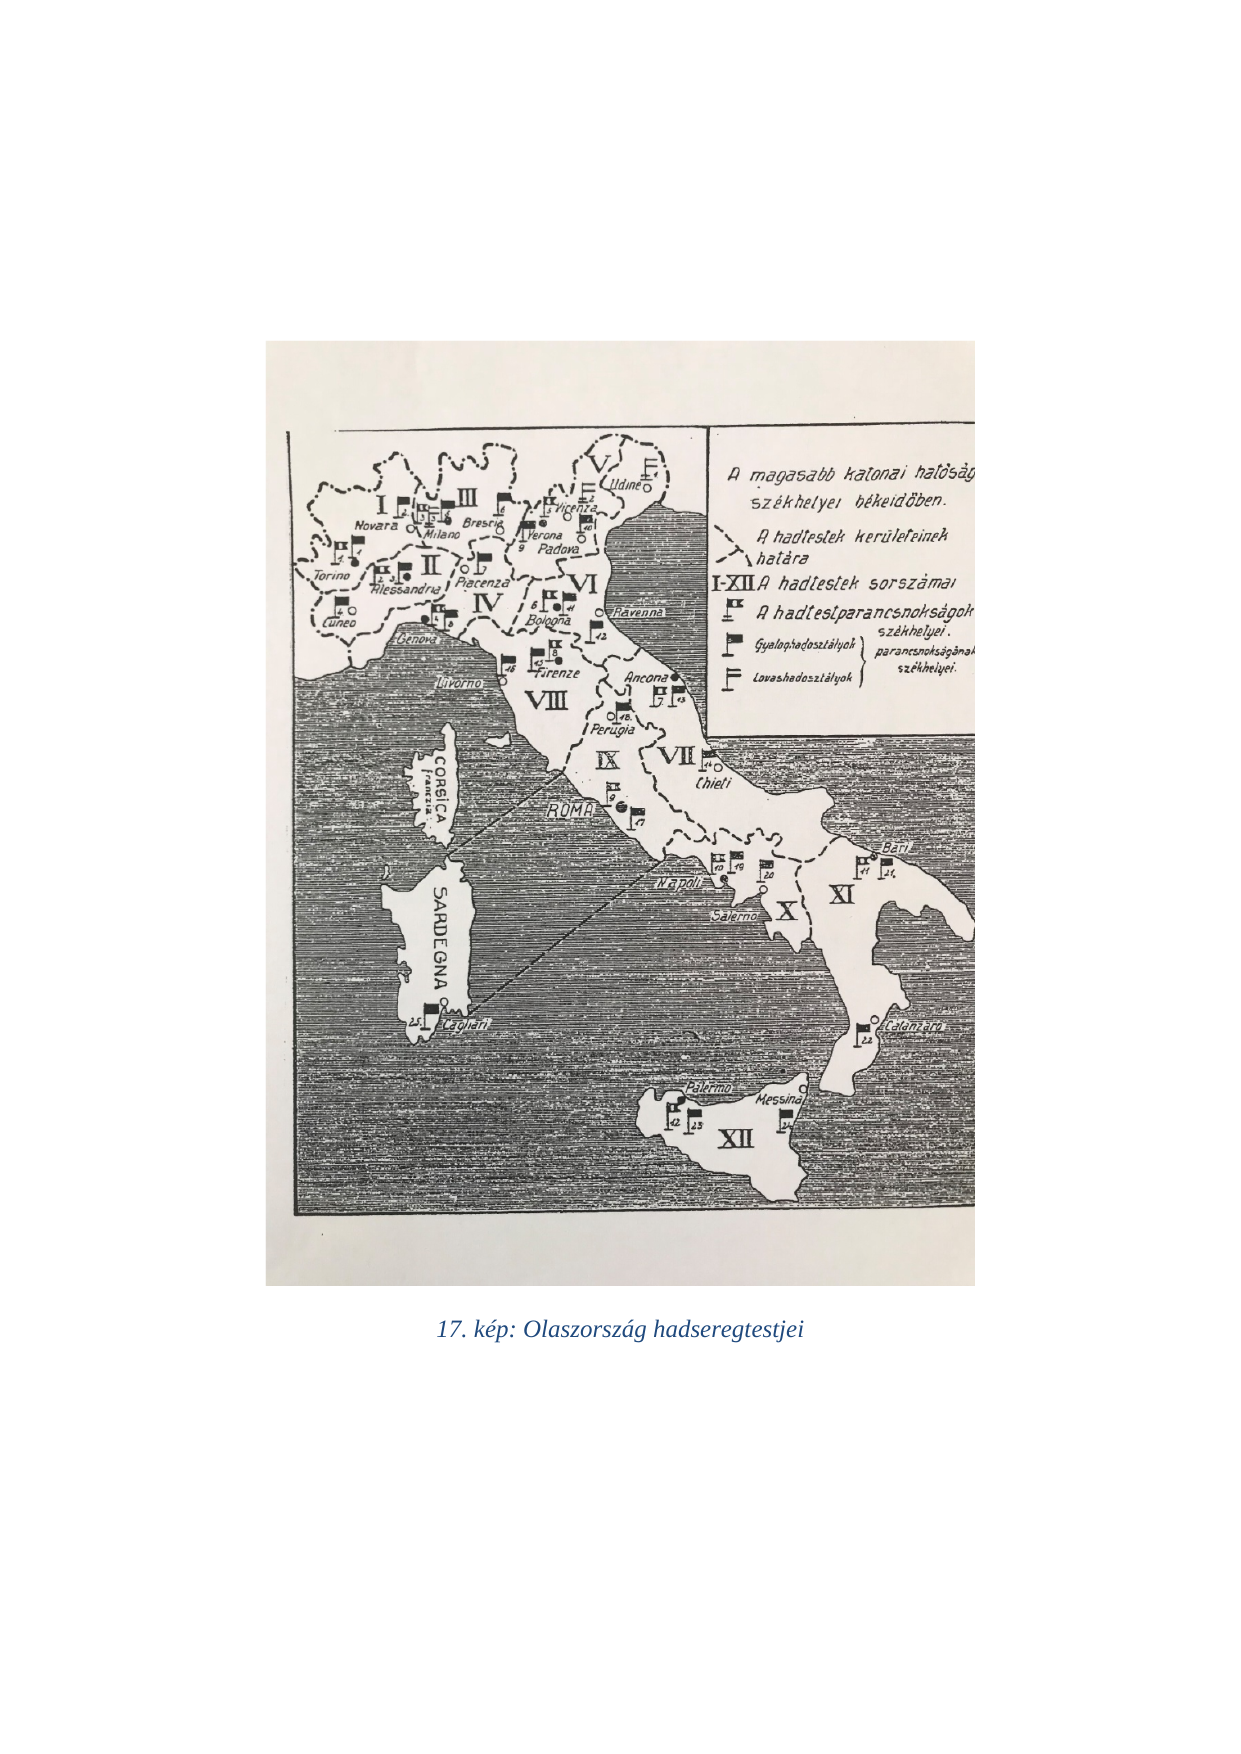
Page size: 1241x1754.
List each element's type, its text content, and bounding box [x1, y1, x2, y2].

picture [266, 342, 975, 1285]
text 17. kép: Olaszország hadseregtestjei [148, 1314, 1093, 1343]
